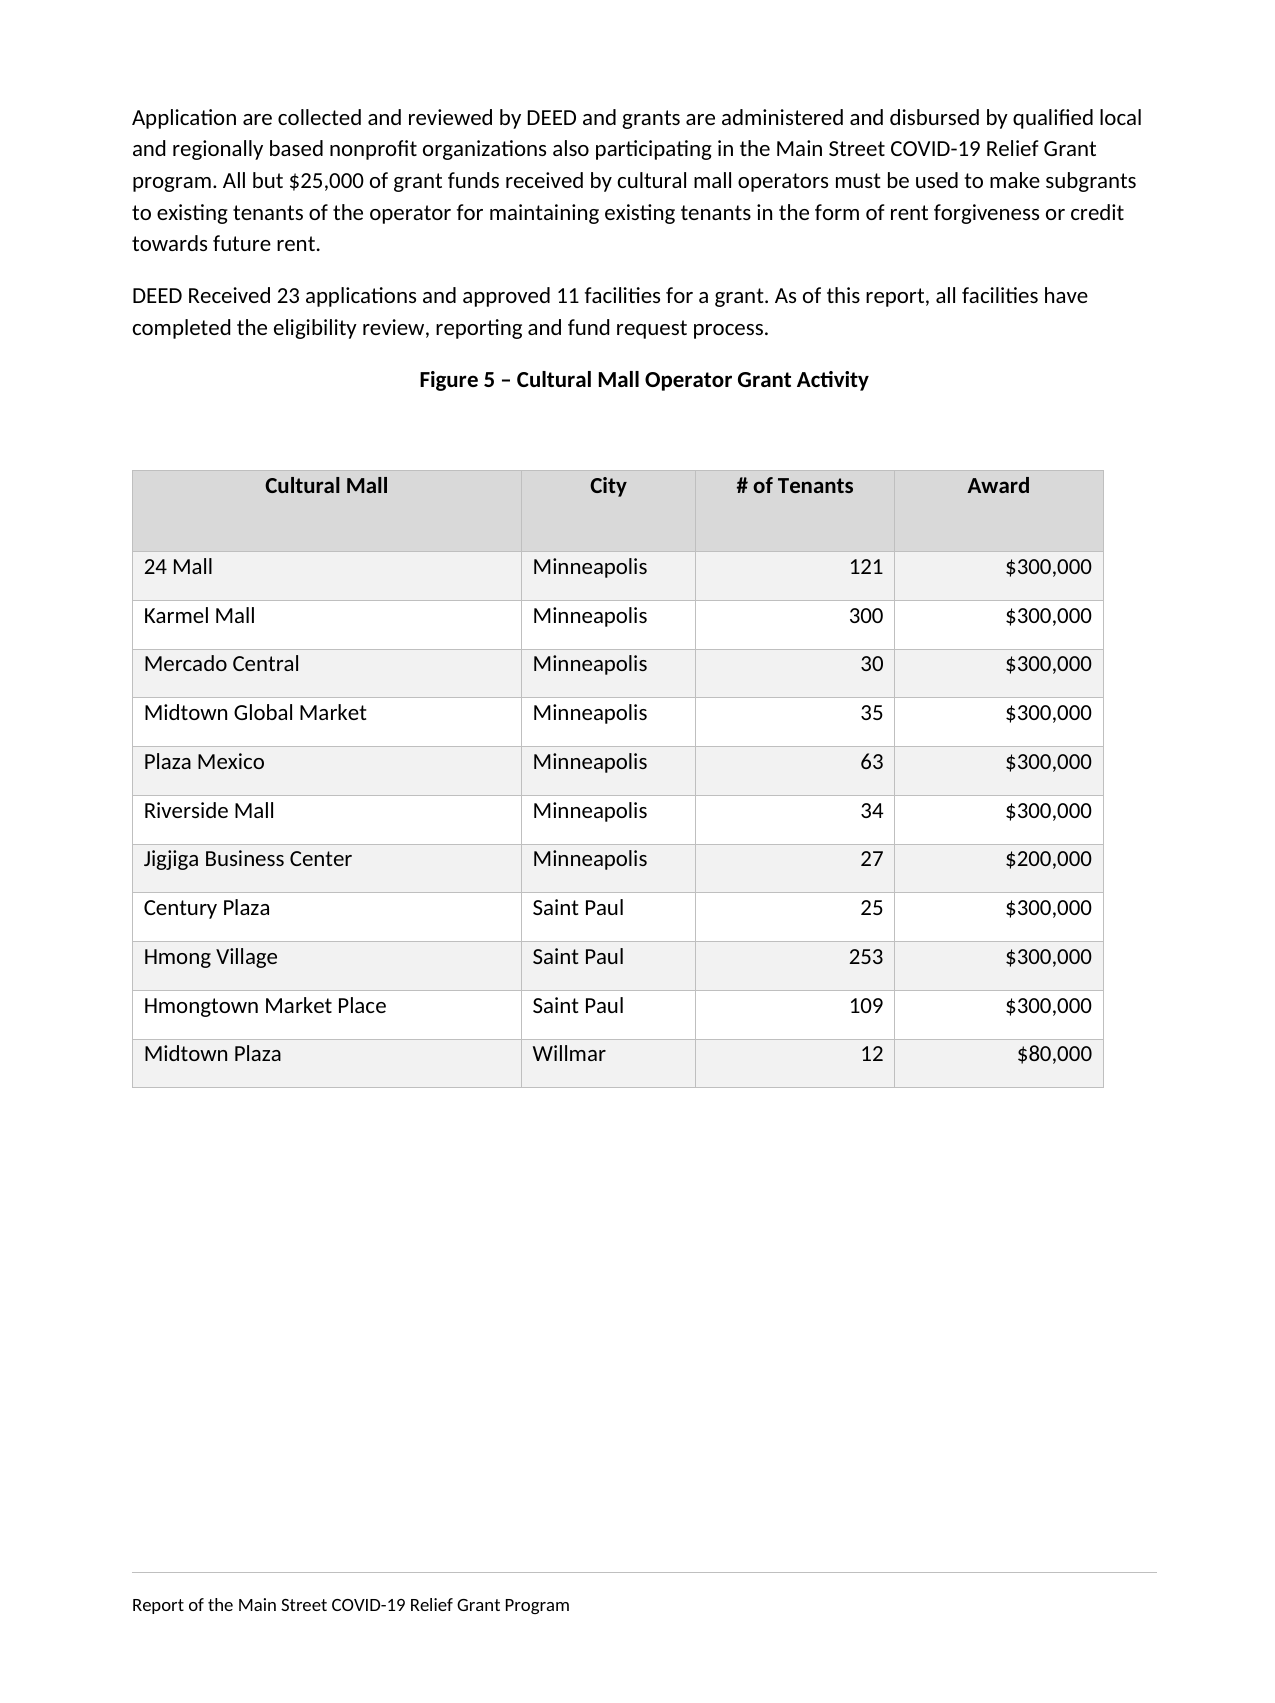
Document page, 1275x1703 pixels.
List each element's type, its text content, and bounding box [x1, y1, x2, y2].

table_cell 27 [696, 845, 894, 892]
table_cell $300,000 [895, 698, 1103, 746]
table_cell Century Plaza [133, 893, 521, 941]
table_cell Saint Paul [522, 942, 695, 990]
table_cell Plaza Mexico [133, 747, 521, 795]
table_cell Hmong Village [133, 942, 521, 990]
table_cell 300 [696, 601, 894, 648]
table_cell Jigjiga Business Center [133, 845, 521, 892]
table_cell 24 Mall [133, 552, 521, 600]
table_cell Minneapolis [522, 845, 695, 892]
table_header Award [895, 471, 1103, 551]
table_cell 63 [696, 747, 894, 795]
table_cell Hmongtown Market Place [133, 991, 521, 1038]
table_cell Saint Paul [522, 991, 695, 1038]
table_header # of Tenants [696, 471, 894, 551]
table_header City [522, 471, 695, 551]
table_cell 121 [696, 552, 894, 600]
table_cell Minneapolis [522, 747, 695, 795]
text Figure 5 – Cultural Mall Operator Grant Activity [132, 366, 1157, 394]
table_cell $300,000 [895, 552, 1103, 600]
table_cell $80,000 [895, 1040, 1103, 1087]
table_cell Midtown Global Market [133, 698, 521, 746]
table_cell Minneapolis [522, 698, 695, 746]
table_cell Riverside Mall [133, 796, 521, 843]
table_cell $200,000 [895, 845, 1103, 892]
table_cell $300,000 [895, 893, 1103, 941]
table_cell Midtown Plaza [133, 1040, 521, 1087]
table_cell $300,000 [895, 650, 1103, 697]
table_cell $300,000 [895, 601, 1103, 648]
table_cell 109 [696, 991, 894, 1038]
table_cell Mercado Central [133, 650, 521, 697]
table_cell 12 [696, 1040, 894, 1087]
table_cell $300,000 [895, 991, 1103, 1038]
table_cell Minneapolis [522, 796, 695, 843]
table_cell $300,000 [895, 796, 1103, 843]
table_cell Minneapolis [522, 601, 695, 648]
table_cell 253 [696, 942, 894, 990]
text Application are collected and reviewed by DEED and grants are administered and disbursed by qualified local and regionally based nonprofit organizations also participating in the Main Street COVID-19 Relief Grant program. All but $25,000 of grant funds received by cultural mall operators must be used to make subgrants to existing tenants of the operator for maintaining existing tenants in the form of rent forgiveness or credit towards future rent. [132, 103, 1157, 257]
table_cell Minneapolis [522, 552, 695, 600]
table_cell 35 [696, 698, 894, 746]
table_cell $300,000 [895, 942, 1103, 990]
table_cell 25 [696, 893, 894, 941]
table_cell $300,000 [895, 747, 1103, 795]
table_cell Minneapolis [522, 650, 695, 697]
text DEED Received 23 applications and approved 11 facilities for a grant. As of this report, all facilities have completed the eligibility review, reporting and fund request process. [132, 282, 1157, 341]
table_header Cultural Mall [133, 471, 521, 551]
table_cell 34 [696, 796, 894, 843]
table_cell 30 [696, 650, 894, 697]
table_cell Saint Paul [522, 893, 695, 941]
table_cell Karmel Mall [133, 601, 521, 648]
table_cell Willmar [522, 1040, 695, 1087]
